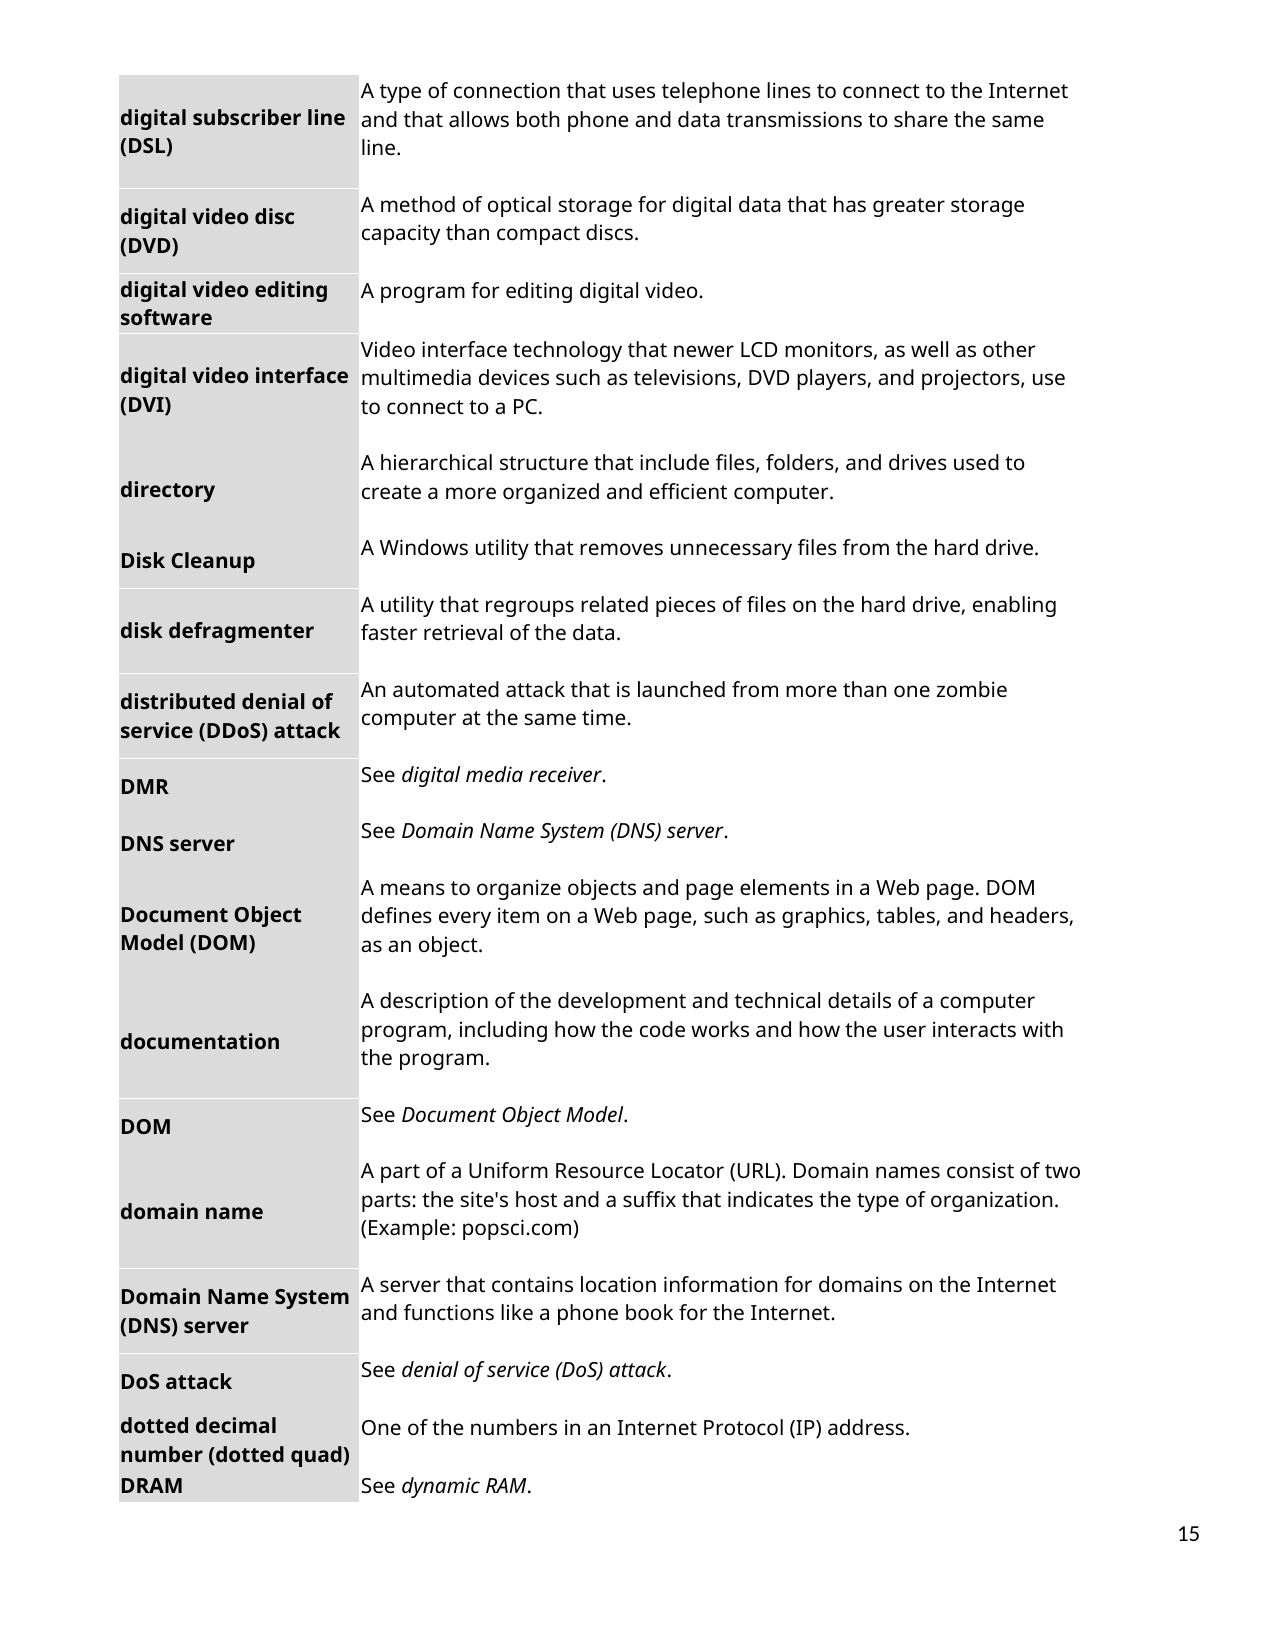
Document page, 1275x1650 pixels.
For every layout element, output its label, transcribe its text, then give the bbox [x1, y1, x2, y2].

table_cell A description of the development and technical details of a computer program, including how the code works and how the user interacts with the program. [359, 985, 1084, 1098]
table_cell A method of optical storage for digital data that has greater storage capacity than compact discs. [359, 189, 1084, 273]
table_cell One of the numbers in an Internet Protocol (IP) address. [359, 1410, 1084, 1470]
table_cell DMR [119, 759, 359, 815]
table_cell See Domain Name System (DNS) server. [359, 815, 1084, 872]
table_cell directory [119, 447, 359, 532]
table_cell digital video disc (DVD) [119, 189, 359, 273]
table_cell See denial of service (DoS) attack. [359, 1354, 1084, 1410]
table_cell See dynamic RAM. [359, 1470, 1084, 1502]
table_cell See digital media receiver. [359, 759, 1084, 815]
table_cell A hierarchical structure that include files, folders, and drives used to create a more organized and efficient computer. [359, 447, 1084, 532]
table_cell digital video interface (DVI) [119, 334, 359, 447]
table_cell Domain Name System (DNS) server [119, 1269, 359, 1353]
table_cell A type of connection that uses telephone lines to connect to the Internet and that allows both phone and data transmissions to share the same line. [359, 75, 1084, 188]
table_cell DoS attack [119, 1354, 359, 1410]
table_cell digital subscriber line (DSL) [119, 75, 359, 188]
table_cell Disk Cleanup [119, 532, 359, 588]
table_cell documentation [119, 985, 359, 1098]
table_cell A server that contains location information for domains on the Internet and functions like a phone book for the Internet. [359, 1269, 1084, 1353]
table_cell distributed denial of service (DDoS) attack [119, 674, 359, 758]
table_cell DNS server [119, 815, 359, 872]
table_cell A program for editing digital video. [359, 274, 1084, 333]
table_cell See Document Object Model. [359, 1099, 1084, 1155]
table_cell DRAM [119, 1470, 359, 1502]
table_cell A utility that regroups related pieces of files on the hard drive, enabling faster retrieval of the data. [359, 589, 1084, 673]
table_cell digital video editing software [119, 274, 359, 333]
table_cell A means to organize objects and page elements in a Web page. DOM defines every item on a Web page, such as graphics, tables, and headers, as an object. [359, 872, 1084, 985]
table_cell Video interface technology that newer LCD monitors, as well as other multimedia devices such as televisions, DVD players, and projectors, use to connect to a PC. [359, 334, 1084, 447]
table_cell disk defragmenter [119, 589, 359, 673]
table_cell A part of a Uniform Resource Locator (URL). Domain names consist of two parts: the site's host and a suffix that indicates the type of organization. (Example: popsci.com) [359, 1155, 1084, 1268]
table_cell An automated attack that is launched from more than one zombie computer at the same time. [359, 674, 1084, 758]
table_cell Document Object Model (DOM) [119, 872, 359, 985]
table_cell domain name [119, 1155, 359, 1268]
table_cell A Windows utility that removes unnecessary files from the hard drive. [359, 532, 1084, 588]
table_cell DOM [119, 1099, 359, 1155]
table_cell dotted decimal number (dotted quad) [119, 1410, 359, 1470]
